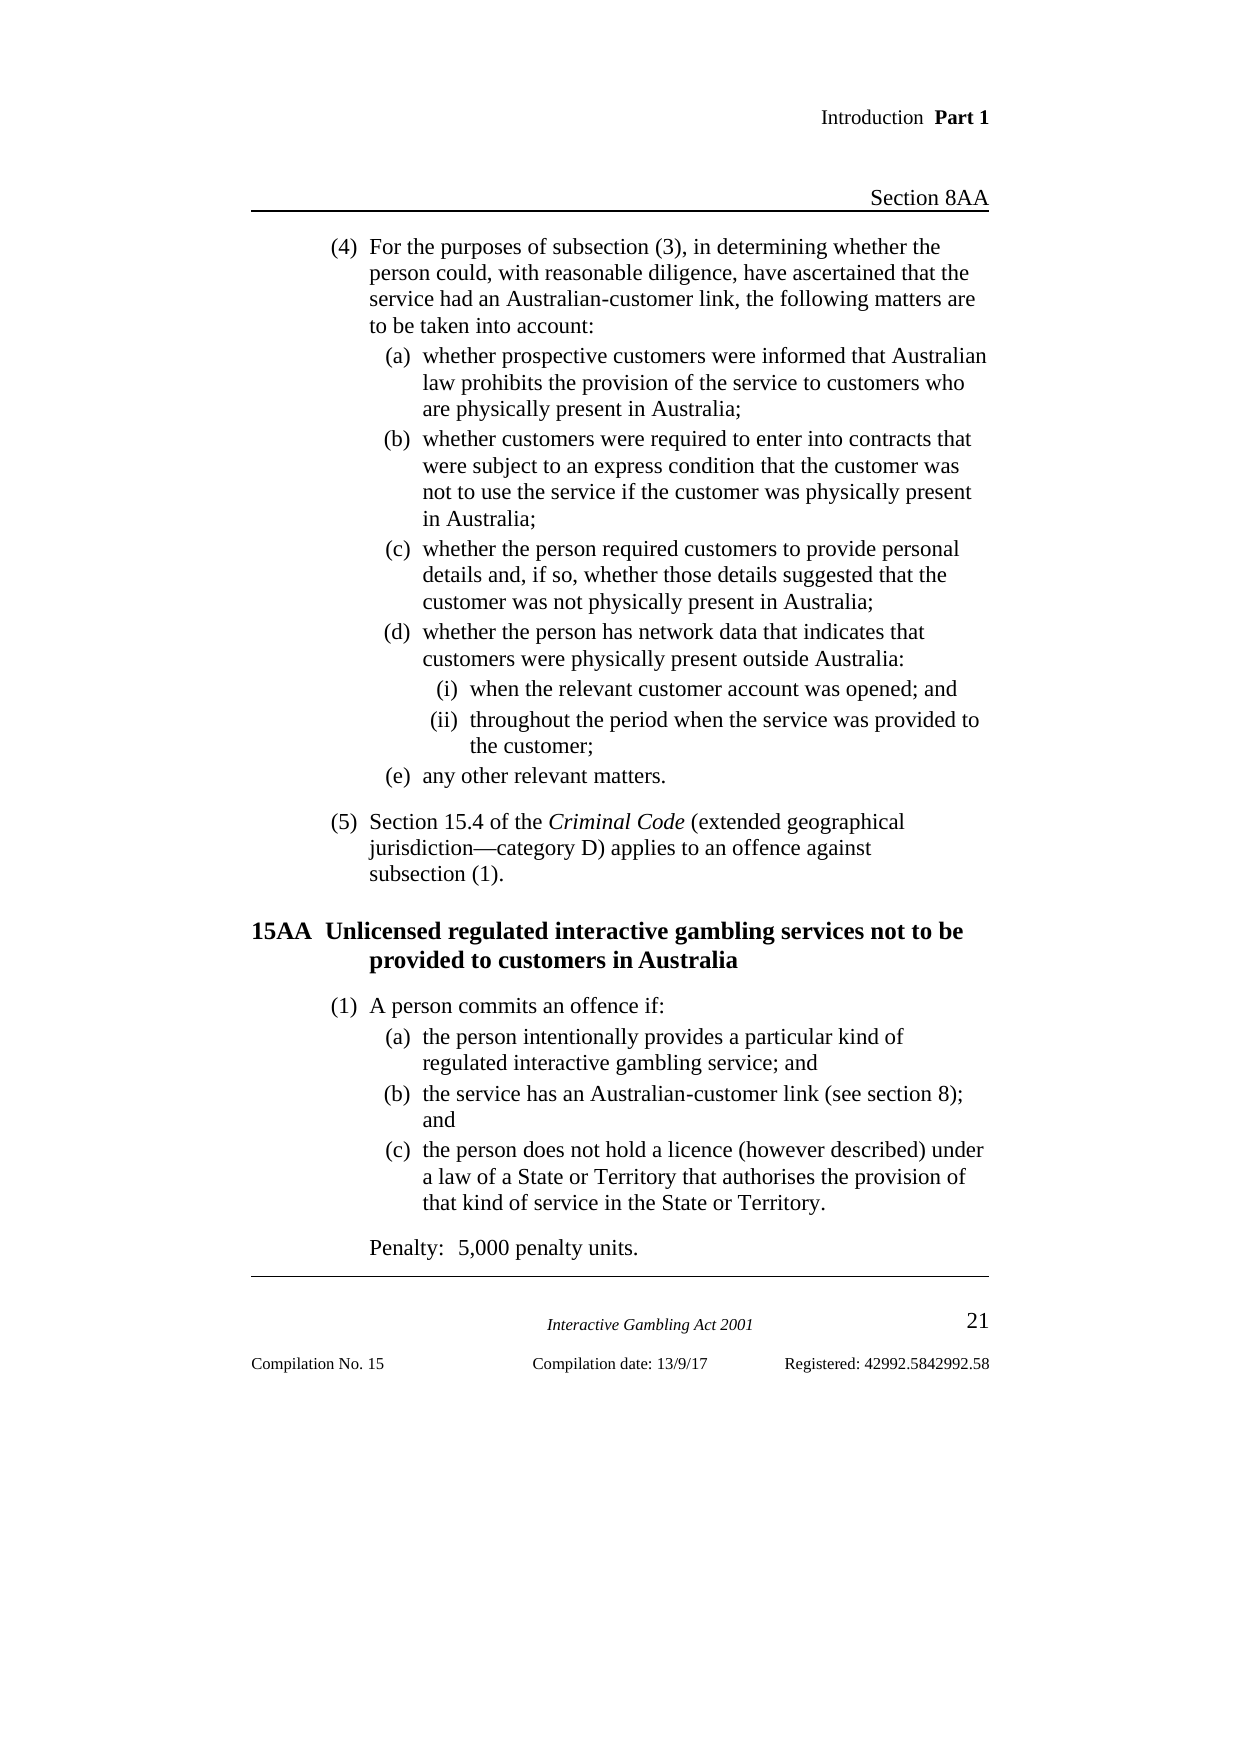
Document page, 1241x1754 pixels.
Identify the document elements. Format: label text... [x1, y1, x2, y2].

text (a) whether prospective customers were informed that Australian law prohibits the provision of the service to customers who are physically present in ; [251, 342, 989, 421]
text (d) whether the person has network data that indicates that customers were physically present outside : [251, 618, 989, 671]
text (b) the service has an Australian-customer link (see section 8); and [251, 1079, 989, 1132]
text (e) any other relevant matters. [251, 763, 989, 789]
text (c) whether the person required customers to provide personal details and, if so, whether those details suggested that the customer was not physically present in ; [251, 535, 989, 614]
text (5) Section 15.4 of the Criminal Code (extended geographical jurisdiction—category D) applies to an offence against subsection (1). [251, 808, 989, 887]
text (a) the person intentionally provides a particular kind of regulated interactive gambling service; and [251, 1023, 989, 1075]
text (1) A person commits an offence if: [251, 992, 989, 1018]
text (i) when the relevant customer account was opened; and [251, 675, 989, 702]
text (4) For the purposes of subsection (3), in determining whether the person could, with reasonable diligence, have ascertained that the service had an Australian-customer link, the following matters are to be taken into account: [251, 233, 989, 338]
text (ii) throughout the period when the service was provided to the customer; [251, 706, 989, 758]
text 15AA Unlicensed regulated interactive gambling services not to be provided to customers in Australia [251, 916, 989, 973]
text Penalty: 5,000 penalty units. [369, 1234, 989, 1261]
text (c) the person does not hold a licence (however described) under a law of a State or Territory that authorises the provision of that kind of service in the State or Territory. [251, 1136, 989, 1216]
text (b) whether customers were required to enter into contracts that were subject to an express condition that the customer was not to use the service if the customer was physically present in ; [251, 426, 989, 531]
